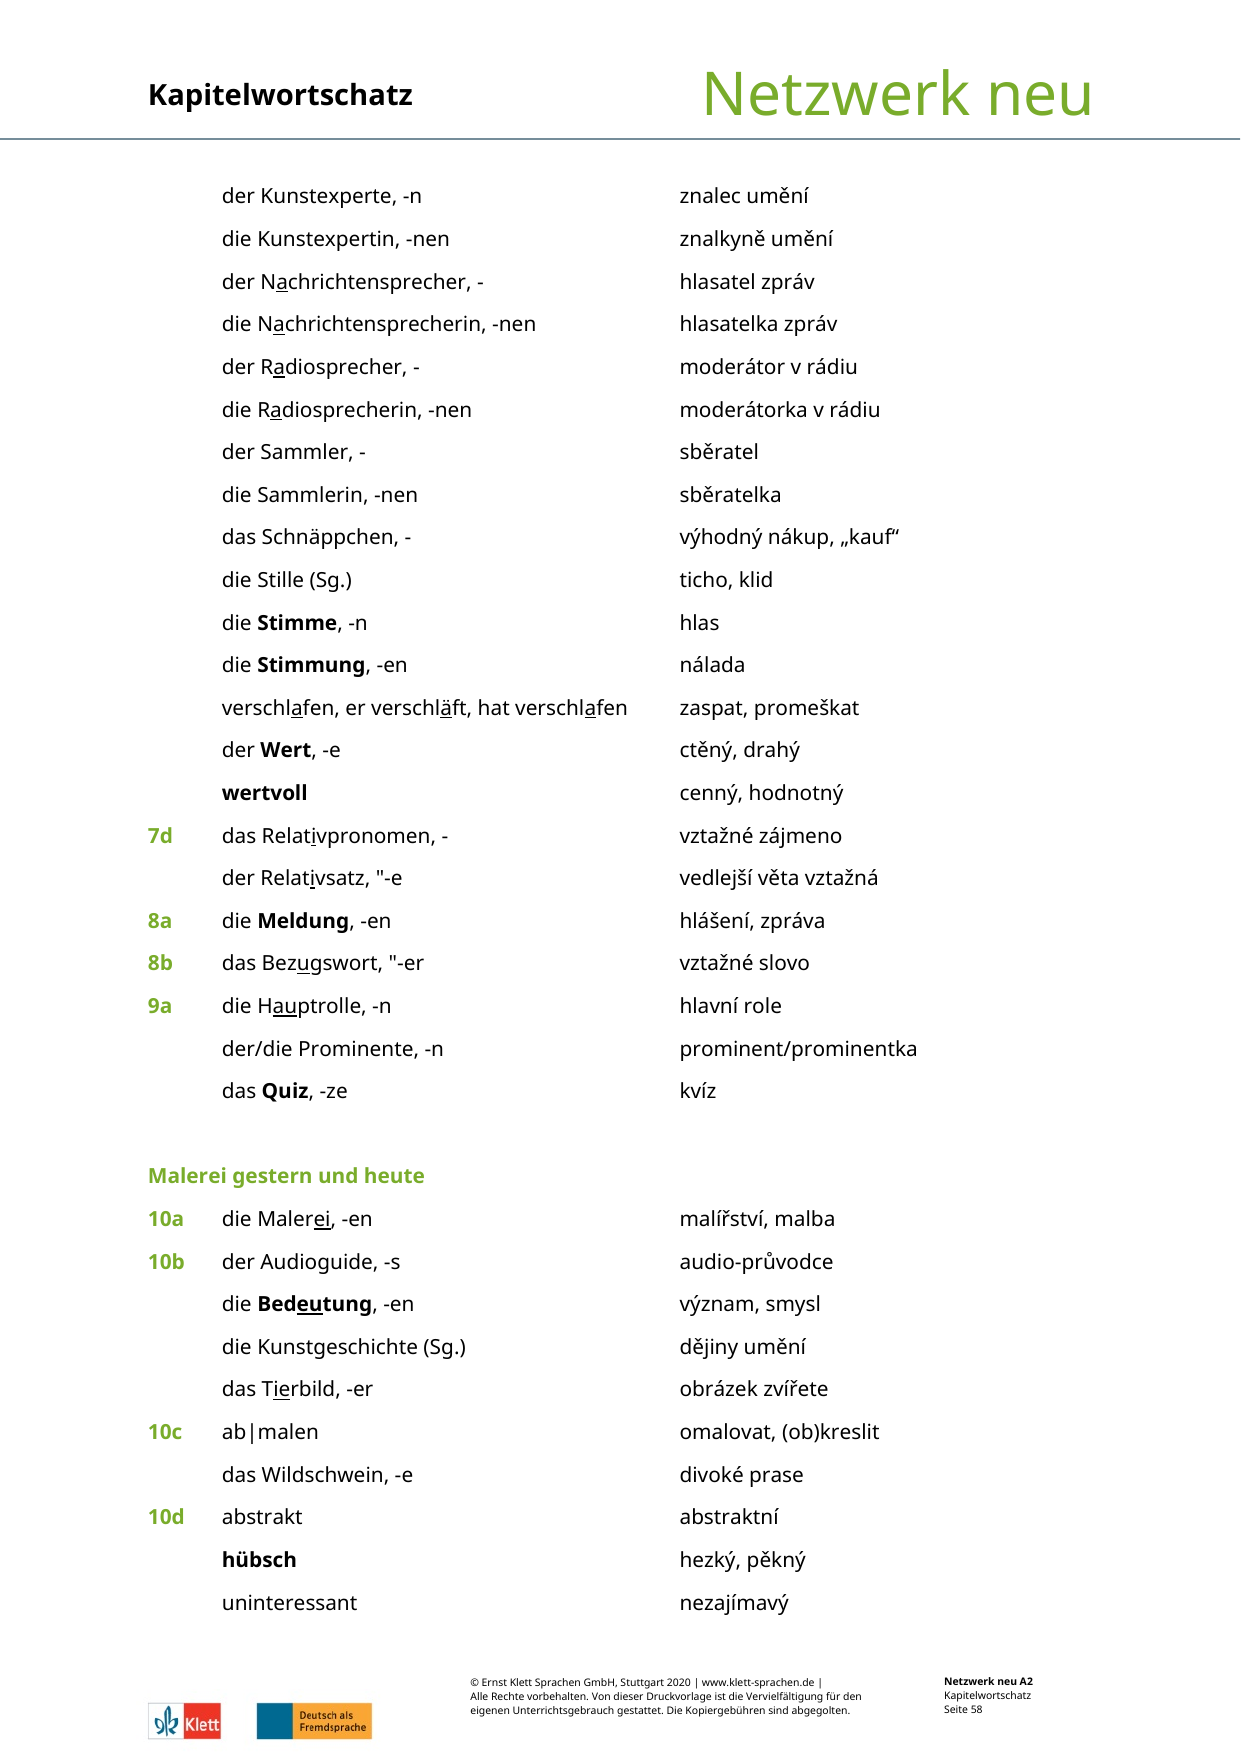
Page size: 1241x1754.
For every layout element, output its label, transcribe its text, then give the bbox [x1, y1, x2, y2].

text die Radiosprecherin, -nen moderátorka v rádiu [148, 395, 1093, 423]
text der Relativsatz, "-e vedlejší věta vztažná [148, 863, 1093, 892]
text das Quiz, -ze kvíz [148, 1076, 1093, 1105]
text der Wert, -e ctěný, drahý [148, 736, 1093, 764]
text der Nachrichtensprecher, - hlasatel zpráv [148, 267, 1093, 295]
text verschlafen, er verschläft, hat verschlafen zaspat, promeškat [148, 693, 1093, 721]
text der Sammler, - sběratel [148, 437, 1093, 466]
text 10b der Audioguide, -s audio-průvodce [148, 1247, 1093, 1275]
text 8a die Meldung, -en hlášení, zpráva [148, 906, 1093, 934]
text 9a die Hauptrolle, -n hlavní role [148, 991, 1093, 1019]
text 10a die Malerei, -en malířství, malba [148, 1204, 1093, 1233]
text die Nachrichtensprecherin, -nen hlasatelka zpráv [148, 309, 1093, 338]
text 10c ab|malen omalovat, (ob)kreslit [148, 1417, 1093, 1446]
text 10d abstrakt abstraktní [148, 1502, 1093, 1531]
picture [136, 1689, 382, 1754]
text die Kunstgeschichte (Sg.) dějiny umění [148, 1332, 1093, 1360]
text die Sammlerin, -nen sběratelka [148, 480, 1093, 508]
text das Wildschwein, -e divoké prase [148, 1460, 1093, 1488]
text das Tierbild, -er obrázek zvířete [148, 1374, 1093, 1403]
text hübsch hezký, pěkný [148, 1545, 1093, 1573]
text die Stimme, -n hlas [148, 608, 1093, 636]
text 8b das Bezugswort, "-er vztažné slovo [148, 948, 1093, 977]
text die Stille (Sg.) ticho, klid [148, 565, 1093, 593]
text die Kunstexpertin, -nen znalkyně umění [148, 224, 1093, 253]
text 7d das Relativpronomen, - vztažné zájmeno [148, 821, 1093, 849]
text die Stimmung, -en nálada [148, 650, 1093, 679]
text wertvoll cenný, hodnotný [148, 778, 1093, 807]
text die Bedeutung, -en význam, smysl [148, 1289, 1093, 1318]
text uninteressant nezajímavý [148, 1588, 1093, 1616]
text das Schnäppchen, - výhodný nákup, „kauf“ [148, 522, 1093, 551]
text der Kunstexperte, -n znalec umění [148, 182, 1093, 210]
text Malerei gestern und heute [148, 1162, 1093, 1190]
text der Radiosprecher, - moderátor v rádiu [148, 352, 1093, 381]
text der/die Prominente, -n prominent/prominentka [148, 1034, 1093, 1062]
